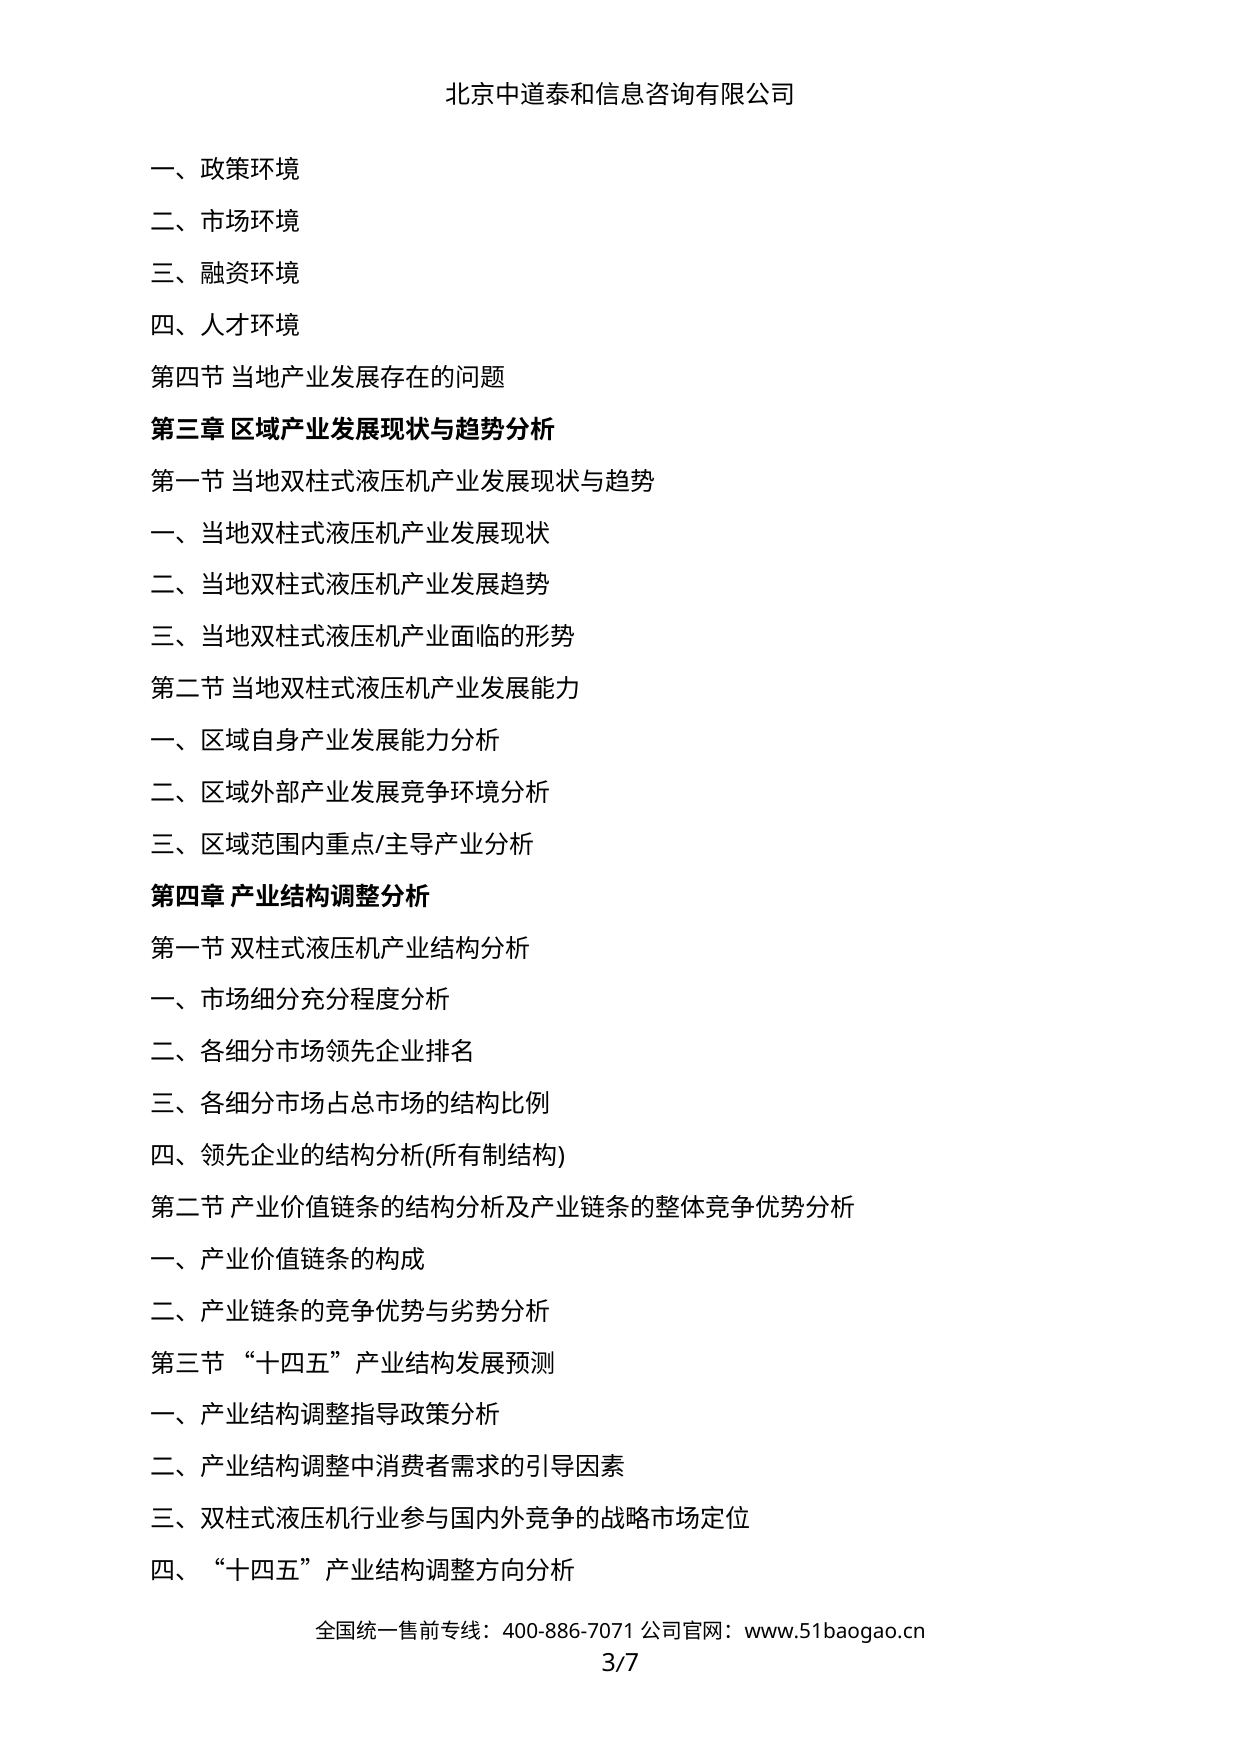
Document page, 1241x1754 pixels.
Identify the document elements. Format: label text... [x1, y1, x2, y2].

text 四、人才环境 [150, 306, 1090, 342]
text 三、融资环境 [150, 254, 1090, 290]
text 三、双柱式液压机行业参与国内外竞争的战略市场定位 [150, 1499, 1090, 1535]
text 二、当地双柱式液压机产业发展趋势 [150, 565, 1090, 601]
text 三、区域范围内重点/主导产业分析 [150, 824, 1090, 861]
text 二、市场环境 [150, 202, 1090, 238]
text 第三章 区域产业发展现状与趋势分析 [150, 409, 1090, 446]
text 二、区域外部产业发展竞争环境分析 [150, 772, 1090, 809]
text 二、各细分市场领先企业排名 [150, 1032, 1090, 1068]
text 第二节 当地双柱式液压机产业发展能力 [150, 669, 1090, 705]
text 一、区域自身产业发展能力分析 [150, 721, 1090, 757]
text 一、市场细分充分程度分析 [150, 980, 1090, 1016]
text 二、产业结构调整中消费者需求的引导因素 [150, 1447, 1090, 1483]
text 第一节 当地双柱式液压机产业发展现状与趋势 [150, 461, 1090, 497]
text 三、各细分市场占总市场的结构比例 [150, 1084, 1090, 1120]
text 三、当地双柱式液压机产业面临的形势 [150, 617, 1090, 653]
text 四、“十四五”产业结构调整方向分析 [150, 1551, 1090, 1587]
text 一、产业价值链条的构成 [150, 1239, 1090, 1276]
text 第四节 当地产业发展存在的问题 [150, 357, 1090, 394]
text 第四章 产业结构调整分析 [150, 876, 1090, 912]
text 一、政策环境 [150, 150, 1090, 186]
text 二、产业链条的竞争优势与劣势分析 [150, 1291, 1090, 1327]
text 四、领先企业的结构分析(所有制结构) [150, 1136, 1090, 1172]
text 第三节 “十四五”产业结构发展预测 [150, 1343, 1090, 1379]
text 第一节 双柱式液压机产业结构分析 [150, 928, 1090, 964]
text 第二节 产业价值链条的结构分析及产业链条的整体竞争优势分析 [150, 1187, 1090, 1224]
text 一、当地双柱式液压机产业发展现状 [150, 513, 1090, 549]
text 一、产业结构调整指导政策分析 [150, 1395, 1090, 1431]
